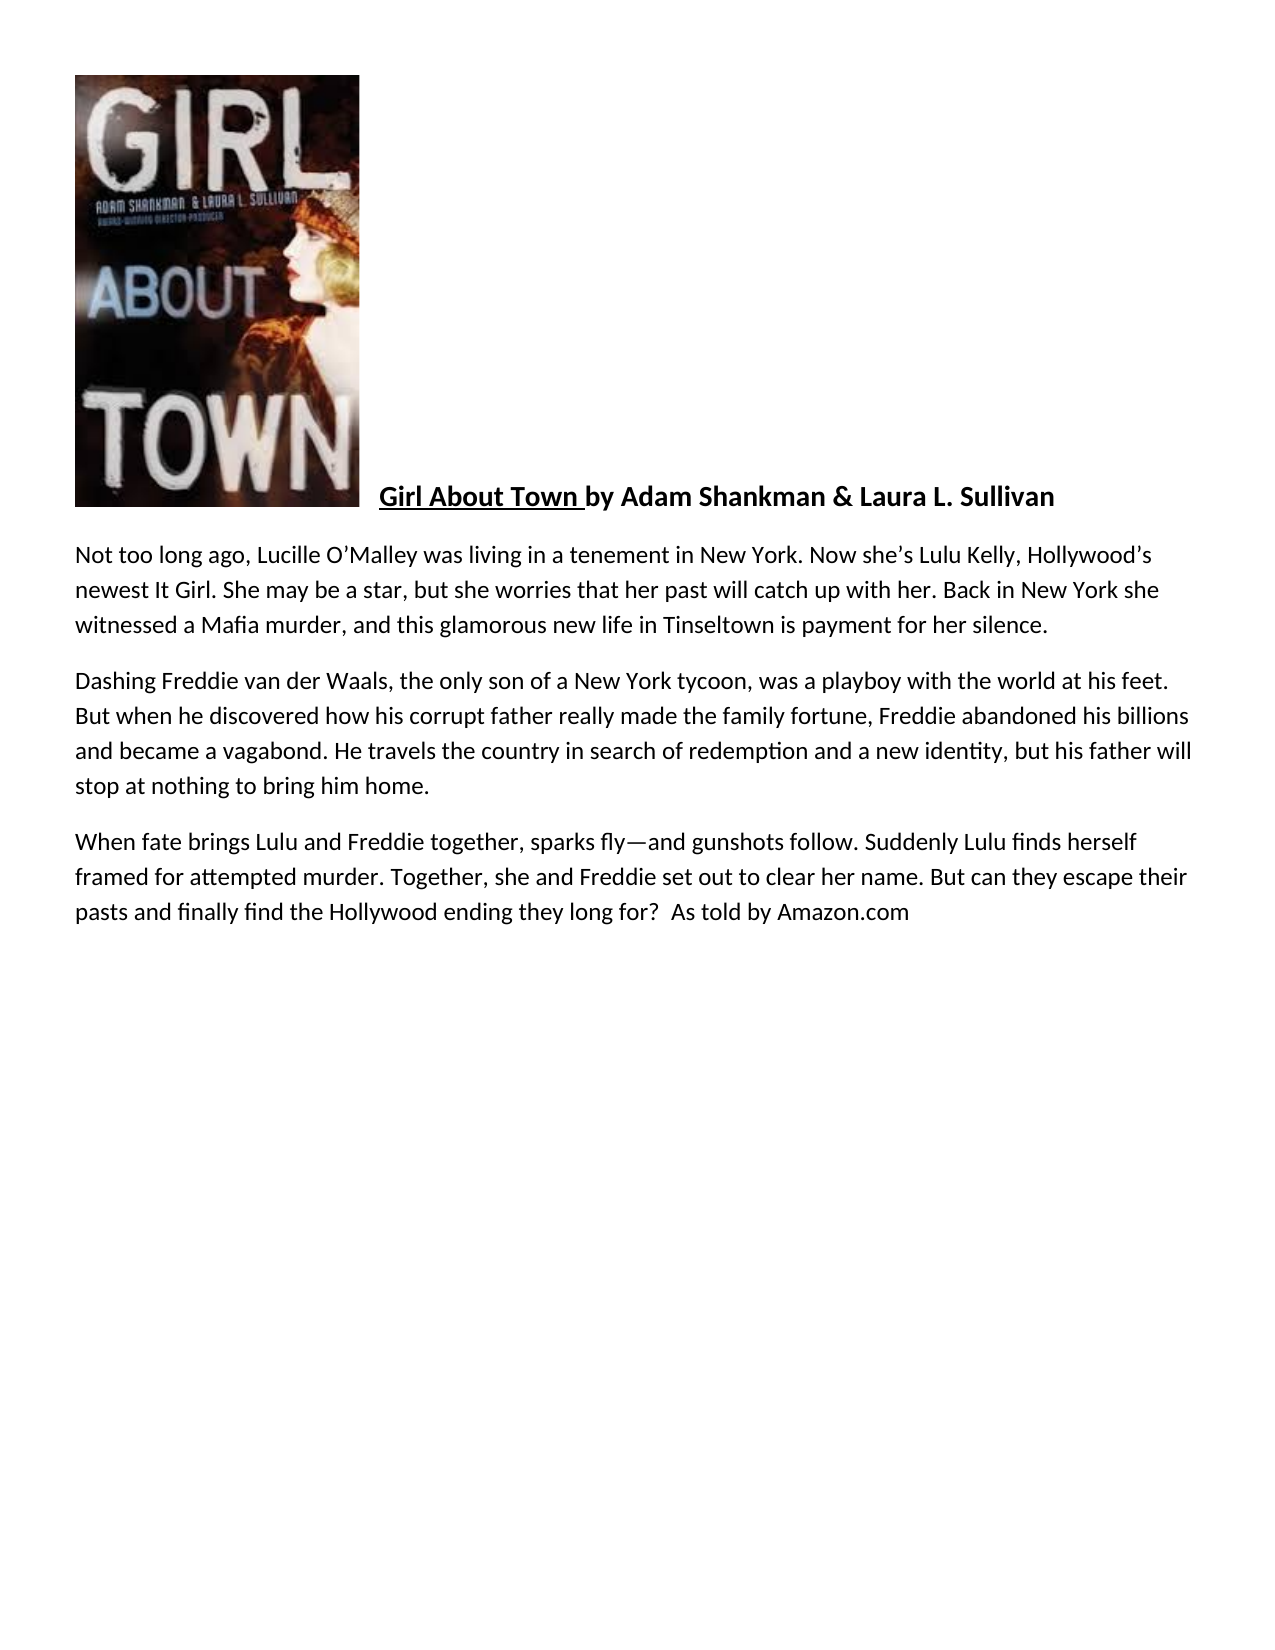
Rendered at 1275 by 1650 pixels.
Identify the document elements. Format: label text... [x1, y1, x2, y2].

text When fate brings Lulu and Freddie together, sparks fly—and gunshots follow. Suddenly Lulu finds herself framed for attempted murder. Together, she and Freddie set out to clear her name. But can they escape their pasts and finally find the Hollywood ending they long for? As told by Amazon.com [75, 826, 1200, 927]
text Not too long ago, Lucille O’Malley was living in a tenement in New York. Now she’s Lulu Kelly, Hollywood’s newest It Girl. She may be a star, but she worries that her past will catch up with her. Back in New York she witnessed a Mafia murder, and this glamorous new life in Tinseltown is payment for her silence. [75, 540, 1200, 640]
text Girl About Town by Adam Shankman & Laura L. Sullivan [75, 75, 1200, 513]
picture [75, 75, 360, 507]
text Dashing Freddie van der Waals, the only son of a New York tycoon, was a playboy with the world at his feet. But when he discovered how his corrupt father really made the family fortune, Freddie abandoned his billions and became a vagabond. He travels the country in search of redemption and a new identity, but his father will stop at nothing to bring him home. [75, 666, 1200, 801]
